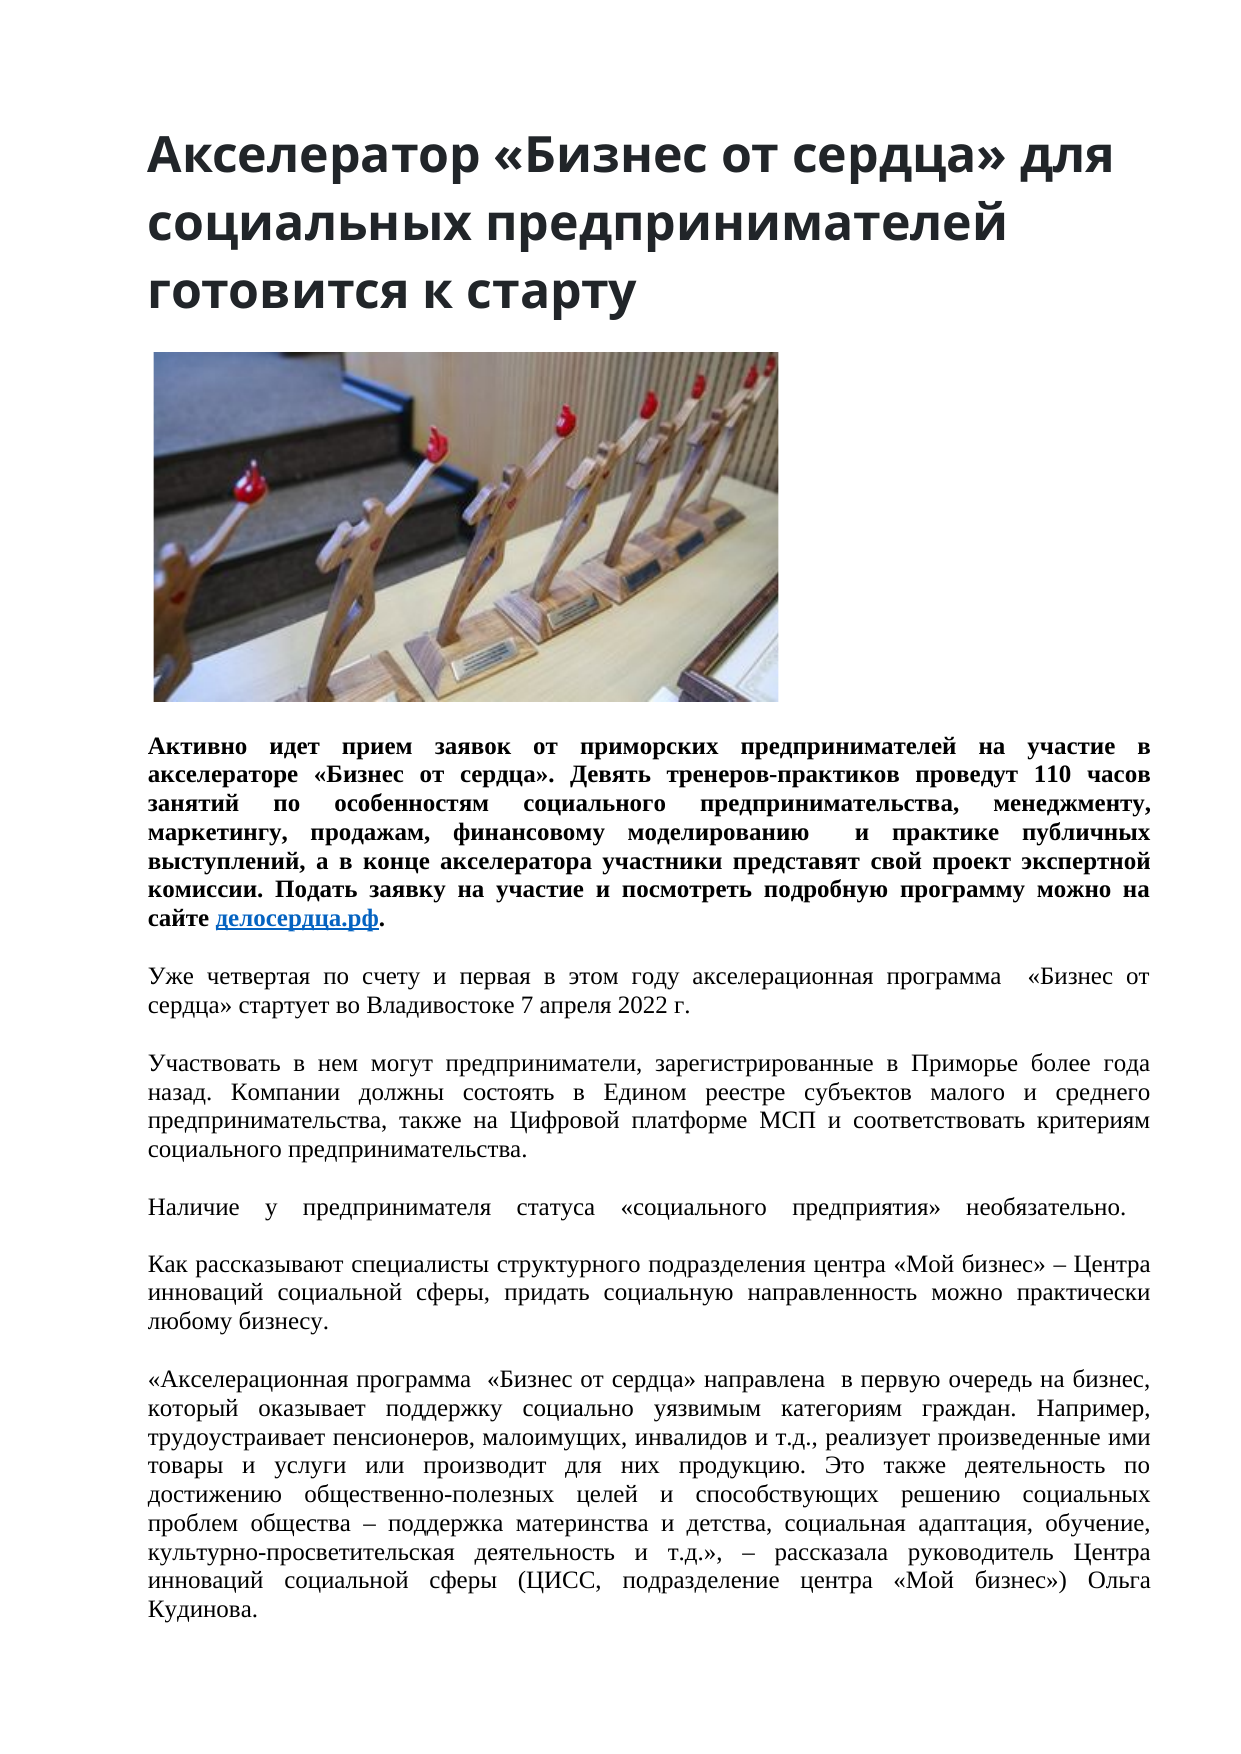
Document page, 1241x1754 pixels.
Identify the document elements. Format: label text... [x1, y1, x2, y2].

text Уже четвертая по счету и первая в этом году акселерационная программа «Бизнес от сердца» стартует во Владивостоке 7 апреля 2022 г. [148, 961, 1152, 1019]
list Акселератор «Бизнес от сердца» для социальных предпринимателей готовится к старту [148, 119, 1152, 323]
text Наличие у предпринимателя статуса «социального предприятия» необязательно. Как рассказывают специалисты структурного подразделения центра «Мой бизнес» – Центра инноваций социальной сферы, придать социальную направленность можно практически любому бизнесу. [148, 1192, 1152, 1335]
text Участвовать в нем могут предприниматели, зарегистрированные в Приморье более года назад. Компании должны состоять в Едином реестре субъектов малого и среднего предпринимательства, также на Цифровой платформе МСП и соответствовать критериям социального предпринимательства. [148, 1048, 1152, 1163]
picture [153, 352, 779, 702]
text Активно идет прием заявок от приморских предпринимателей на участие в акселераторе «Бизнес от сердца». Девять тренеров-практиков проведут 110 часов занятий по особенностям социального предпринимательства, менеджменту, маркетингу, продажам, финансовому моделированию и практике публичных выступлений, а в конце акселератора участники представят свой проект экспертной комиссии. Подать заявку на участие и посмотреть подробную программу можно на сайте делосердца.рф. [148, 702, 1152, 932]
text «Акселерационная программа «Бизнес от сердца» направлена в первую очередь на бизнес, который оказывает поддержку социально уязвимым категориям граждан. Например, трудоустраивает пенсионеров, малоимущих, инвалидов и т.д., реализует произведенные ими товары и услуги или производит для них продукцию. Это также деятельность по достижению общественно-полезных целей и способствующих решению социальных проблем общества – поддержка материнства и детства, социальная адаптация, обучение, культурно-просветительская деятельность и т.д.», – рассказала руководитель Центра инноваций социальной сферы (ЦИСС, подразделение центра «Мой бизнес») Ольга Кудинова. [148, 1364, 1152, 1623]
